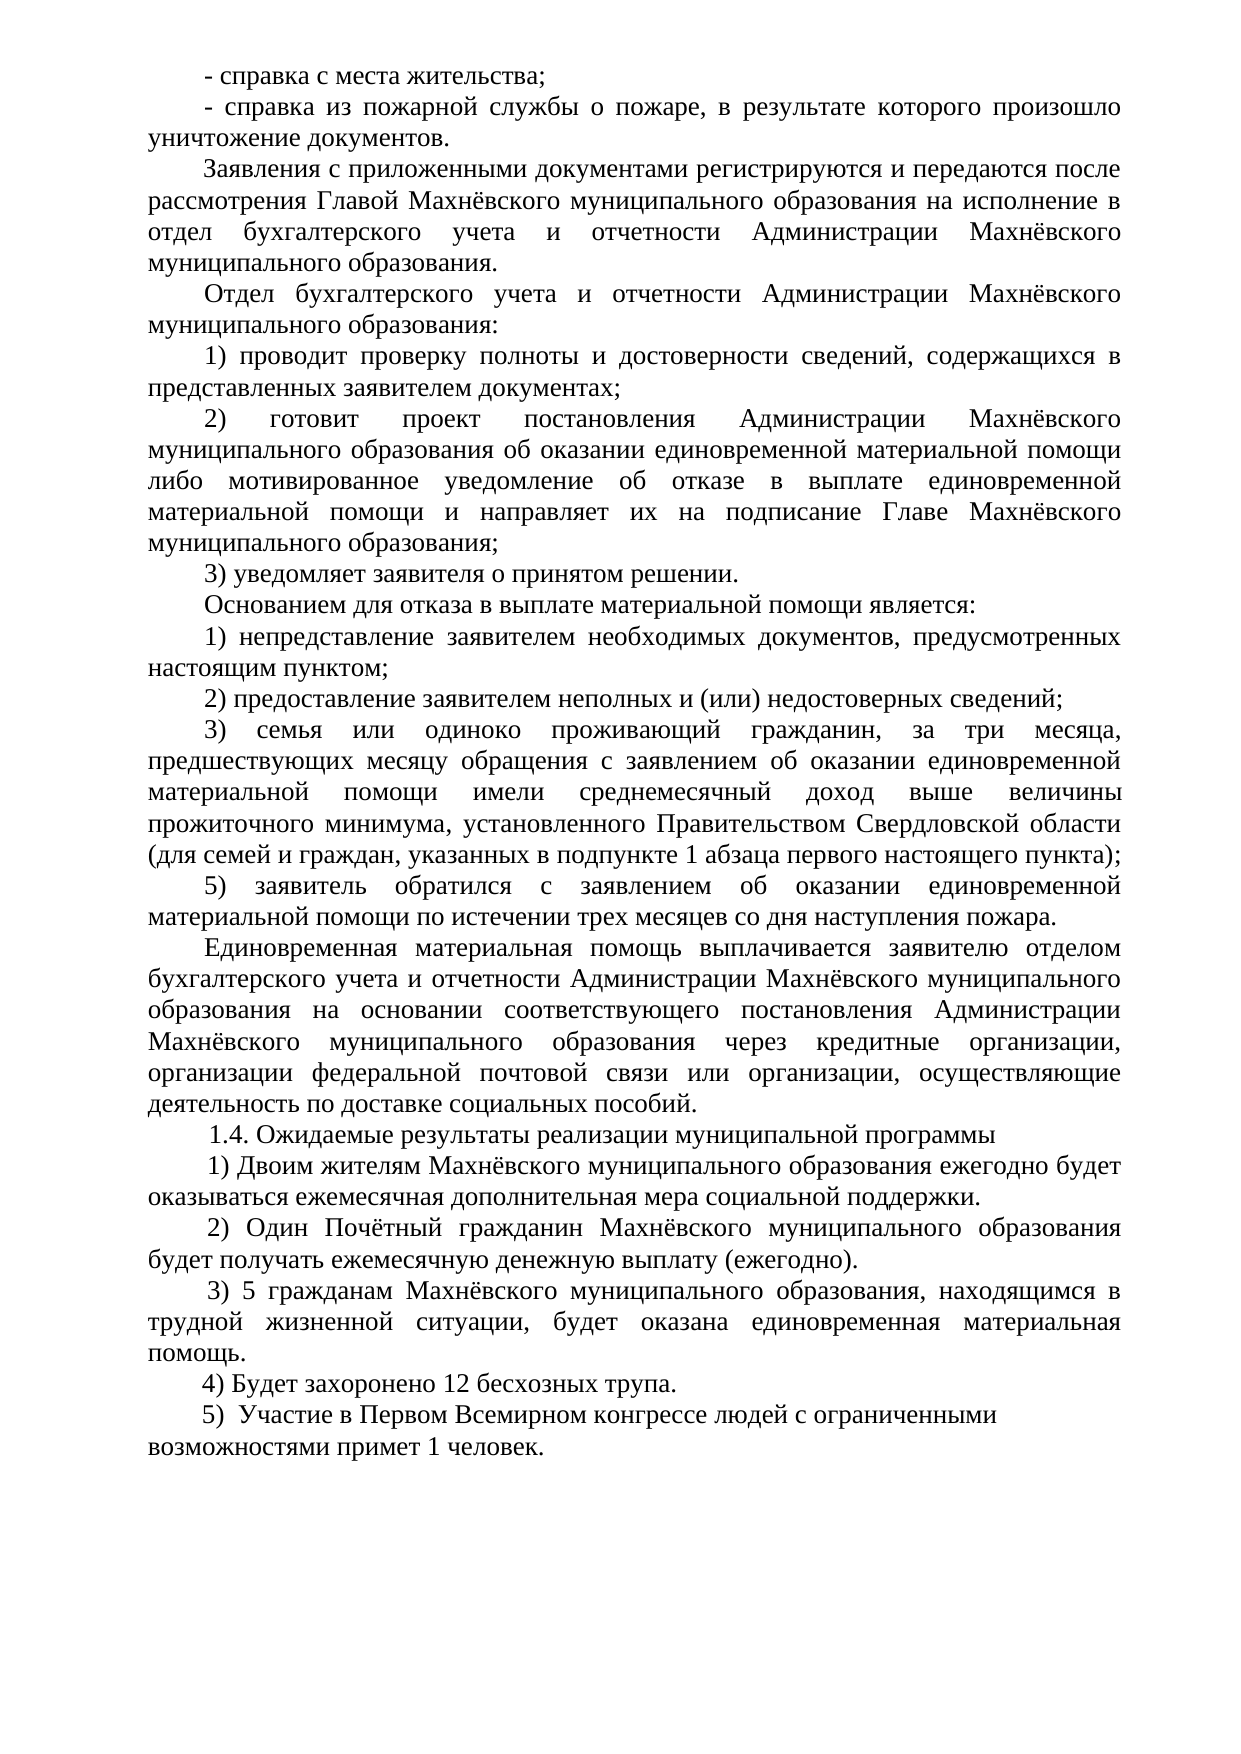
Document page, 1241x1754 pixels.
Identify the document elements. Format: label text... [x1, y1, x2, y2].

text Основанием для отказа в выплате материальной помощи является: [148, 589, 1122, 620]
text Заявления с приложенными документами регистрируются и передаются после рассмотрения Главой Махнёвского муниципального образования на исполнение в отдел бухгалтерского учета и отчетности Администрации Махнёвского муниципального образования. [148, 153, 1122, 277]
text 3) 5 гражданам Махнёвского муниципального образования, находящимся в трудной жизненной ситуации, будет оказана единовременная материальная помощь. [148, 1274, 1122, 1367]
text 5) заявитель обратился с заявлением об оказании единовременной материальной помощи по истечении трех месяцев со дня наступления пожара. [148, 869, 1122, 931]
text Единовременная материальная помощь выплачивается заявителю отделом бухгалтерского учета и отчетности Администрации Махнёвского муниципального образования на основании соответствующего постановления Администрации Махнёвского муниципального образования через кредитные организации, организации федеральной почтовой связи или организации, осуществляющие деятельность по доставке социальных пособий. [148, 931, 1122, 1118]
text 4) Будет захоронено 12 бесхозных трупа. [148, 1367, 1122, 1398]
text 2) предоставление заявителем неполных и (или) недостоверных сведений; [148, 682, 1122, 713]
text 1) проводит проверку полноты и достоверности сведений, содержащихся в представленных заявителем документах; [148, 339, 1122, 402]
text 2) Один Почётный гражданин Махнёвского муниципального образования будет получать ежемесячную денежную выплату (ежегодно). [148, 1212, 1122, 1274]
text 3) уведомляет заявителя о принятом решении. [148, 557, 1122, 589]
list 1.4. Ожидаемые результаты реализации муниципальной программы [148, 1118, 1122, 1149]
text Отдел бухгалтерского учета и отчетности Администрации Махнёвского муниципального образования: [148, 277, 1122, 339]
text - справка из пожарной службы о пожаре, в результате которого произошло уничтожение документов. [148, 90, 1122, 153]
text 1) Двоим жителям Махнёвского муниципального образования ежегодно будет оказываться ежемесячная дополнительная мера социальной поддержки. [148, 1149, 1122, 1212]
text 2) готовит проект постановления Администрации Махнёвского муниципального образования об оказании единовременной материальной помощи либо мотивированное уведомление об отказе в выплате единовременной материальной помощи и направляет их на подписание Главе Махнёвского муниципального образования; [148, 402, 1122, 557]
text 5) Участие в Первом Всемирном конгрессе людей с ограниченными возможностями примет 1 человек. [148, 1398, 1122, 1461]
text - справка с места жительства; [148, 59, 1122, 90]
text 1) непредставление заявителем необходимых документов, предусмотренных настоящим пунктом; [148, 620, 1122, 682]
text 3) семья или одиноко проживающий гражданин, за три месяца, предшествующих месяцу обращения с заявлением об оказании единовременной материальной помощи имели среднемесячный доход выше величины прожиточного минимума, установленного Правительством Свердловской области (для семей и граждан, указанных в подпункте 1 абзаца первого настоящего пункта); [148, 713, 1122, 869]
